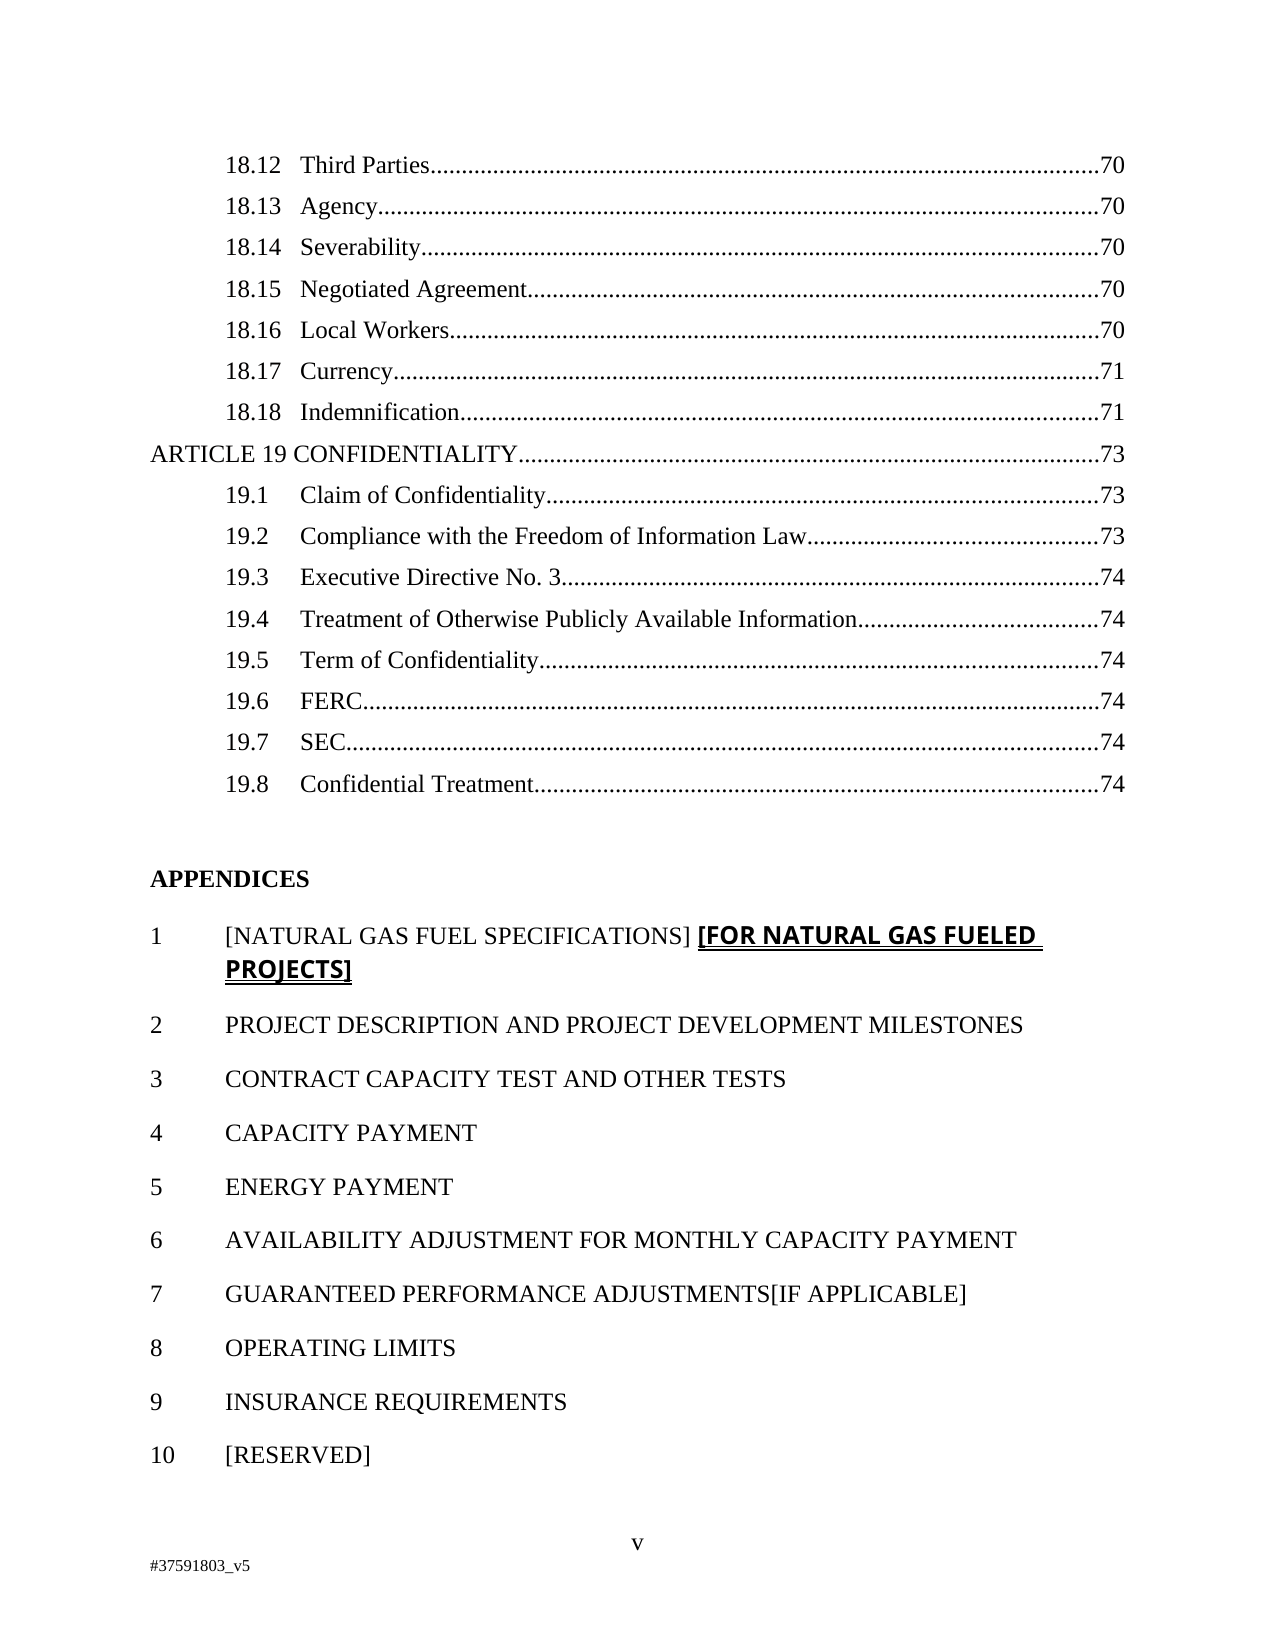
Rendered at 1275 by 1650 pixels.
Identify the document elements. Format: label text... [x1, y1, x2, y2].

text 19.8 Confidential Treatment 74 [225, 769, 1080, 797]
text 18.12 Third Parties 70 [225, 150, 1080, 179]
text 18.16 Local Workers 70 [225, 315, 1080, 344]
text 18.14 Severability 70 [225, 232, 1080, 261]
text APPENDICES [150, 864, 1125, 892]
text 18.17 Currency 71 [225, 356, 1080, 385]
text 19.2 Compliance with the Freedom of Information Law 73 [225, 521, 1080, 550]
text 3 CONTRACT CAPACITY TEST AND OTHER TESTS [150, 1064, 1125, 1093]
text 18.15 Negotiated Agreement 70 [225, 274, 1080, 302]
text 2 PROJECT DESCRIPTION AND PROJECT DEVELOPMENT MILESTONES [150, 1011, 1125, 1039]
text 18.18 Indemnification 71 [225, 397, 1080, 426]
text 8 OPERATING LIMITS [150, 1333, 1125, 1362]
text 19.3 Executive Directive No. 3. 74 [225, 562, 1080, 591]
text 19.4 Treatment of Otherwise Publicly Available Information 74 [225, 604, 1080, 632]
text 19.7 SEC 74 [225, 727, 1080, 756]
text 9 INSURANCE REQUIREMENTS [150, 1387, 1125, 1416]
text 5 ENERGY PAYMENT [150, 1172, 1125, 1201]
text 19.1 Claim of Confidentiality 73 [225, 480, 1080, 509]
text 1 [NATURAL GAS FUEL SPECIFICATIONS] [FOR NATURAL GAS FUELED PROJECTS] [150, 917, 1125, 986]
text 19.5 Term of Confidentiality 74 [225, 645, 1080, 674]
text 4 CAPACITY PAYMENT [150, 1118, 1125, 1147]
text 7 GUARANTEED PERFORMANCE ADJUSTMENTS[IF APPLICABLE] [150, 1279, 1125, 1308]
text 6 AVAILABILITY ADJUSTMENT FOR MONTHLY CAPACITY PAYMENT [150, 1226, 1125, 1254]
text 19.6 FERC 74 [225, 686, 1080, 715]
text ARTICLE 19 CONFIDENTIALITY 73 [150, 439, 1080, 467]
text 18.13 Agency 70 [225, 191, 1080, 220]
text 10 [RESERVED] [150, 1441, 1125, 1469]
